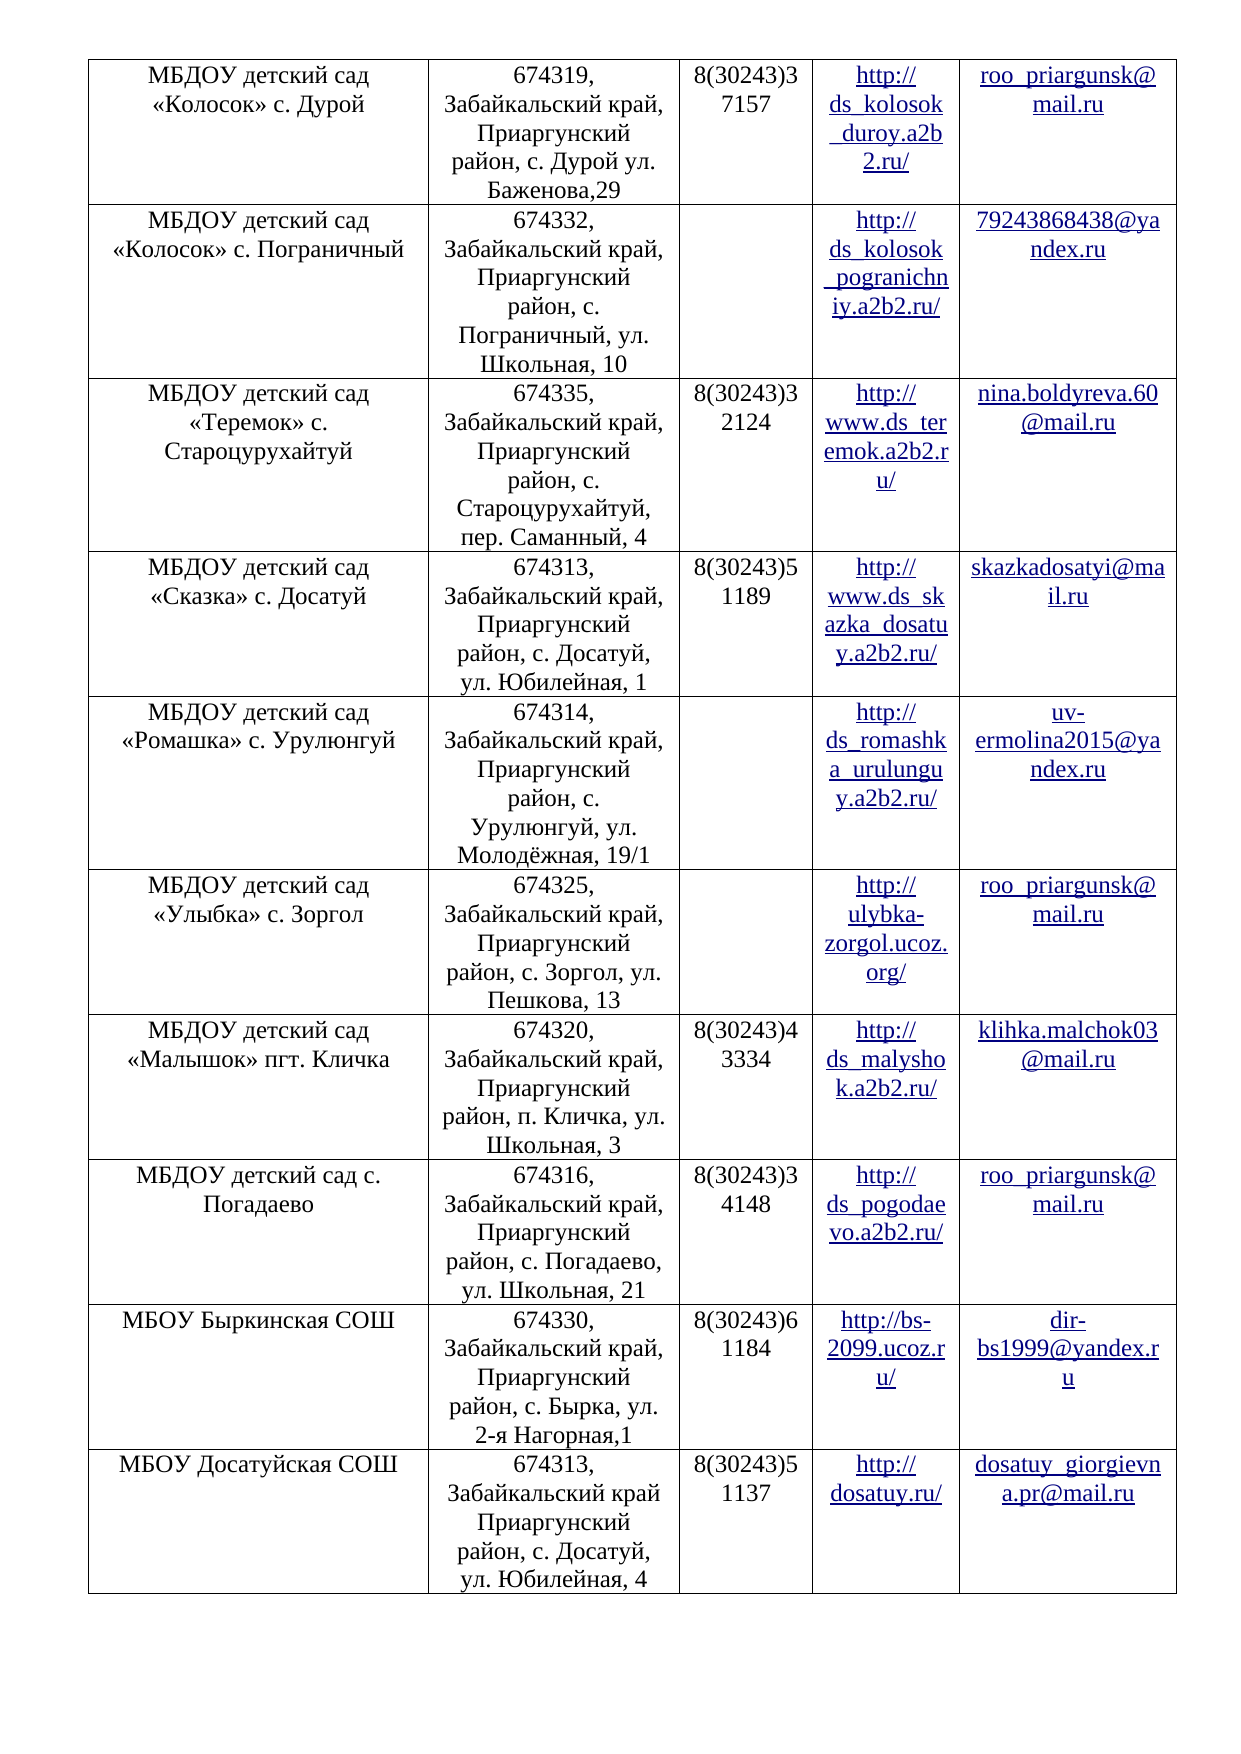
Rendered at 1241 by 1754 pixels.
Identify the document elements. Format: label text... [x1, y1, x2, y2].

table_cell 674319, Забайкальский край, Приаргунский район, с. Дурой ул. Баженова,29 [429, 60, 679, 204]
table_cell uv-ermolina2015@yandex.ru [960, 697, 1176, 869]
table_cell roo_priargunsk@mail.ru [960, 60, 1176, 204]
table_cell http://www.ds_teremok.a2b2.ru/ [813, 379, 959, 551]
table_cell МБДОУ детский сад «Теремок» с. Староцурухайтуй [89, 379, 428, 551]
table_cell 8(30243)43334 [680, 1015, 812, 1159]
table_cell dosatuy_giorgievna.pr@mail.ru [960, 1450, 1176, 1593]
table_cell http://ds_romashka_urulunguy.a2b2.ru/ [813, 697, 959, 869]
table_cell 674314, Забайкальский край, Приаргунский район, с. Урулюнгуй, ул. Молодёжная, 19/1 [429, 697, 679, 869]
table_cell http://ds_kolosok_duroy.a2b2.ru/ [813, 60, 959, 204]
table_cell nina.boldyreva.60@mail.ru [960, 379, 1176, 551]
table_cell МБОУ Досатуйская СОШ [89, 1450, 428, 1593]
table_cell 8(30243)34148 [680, 1160, 812, 1304]
table_cell http://ds_kolosok_pogranichniy.a2b2.ru/ [813, 205, 959, 377]
table_cell roo_priargunsk@mail.ru [960, 870, 1176, 1014]
table_cell 674316, Забайкальский край, Приаргунский район, с. Погадаево, ул. Школьная, 21 [429, 1160, 679, 1304]
table_cell 8(30243)61184 [680, 1305, 812, 1448]
table_cell 8(30243)51137 [680, 1450, 812, 1593]
table_cell МБОУ Быркинская СОШ [89, 1305, 428, 1448]
table_cell 674313, Забайкальский край, Приаргунский район, с. Досатуй, ул. Юбилейная, 1 [429, 552, 679, 696]
table_cell klihka.malchok03@mail.ru [960, 1015, 1176, 1159]
table_cell 79243868438@yandex.ru [960, 205, 1176, 377]
table_cell http://dosatuy.ru/ [813, 1450, 959, 1593]
table_cell МБДОУ детский сад «Колосок» с. Дурой [89, 60, 428, 204]
table_cell МБДОУ детский сад «Малышок» пгт. Кличка [89, 1015, 428, 1159]
table_cell http://ds_pogodaevo.a2b2.ru/ [813, 1160, 959, 1304]
table_cell http://ds_malyshok.a2b2.ru/ [813, 1015, 959, 1159]
table_cell 674320, Забайкальский край, Приаргунский район, п. Кличка, ул. Школьная, 3 [429, 1015, 679, 1159]
table_cell [680, 870, 812, 1014]
table_cell dir-bs1999@yandex.ru [960, 1305, 1176, 1448]
table_cell 674325, Забайкальский край, Приаргунский район, с. Зоргол, ул. Пешкова, 13 [429, 870, 679, 1014]
table_cell 8(30243)37157 [680, 60, 812, 204]
table_cell 674330, Забайкальский край, Приаргунский район, с. Бырка, ул. 2-я Нагорная,1 [429, 1305, 679, 1448]
table_cell МБДОУ детский сад «Улыбка» с. Зоргол [89, 870, 428, 1014]
table_cell http://ulybka-zorgol.ucoz.org/ [813, 870, 959, 1014]
table_cell http://www.ds_skazka_dosatuy.a2b2.ru/ [813, 552, 959, 696]
table_cell МБДОУ детский сад с. Погадаево [89, 1160, 428, 1304]
table_cell МБДОУ детский сад «Колосок» с. Пограничный [89, 205, 428, 377]
table_cell 8(30243)32124 [680, 379, 812, 551]
table_cell 674335, Забайкальский край, Приаргунский район, с. Староцурухайтуй, пер. Саманный, 4 [429, 379, 679, 551]
table_cell [680, 205, 812, 377]
table_cell 8(30243)51189 [680, 552, 812, 696]
table_cell 674313, Забайкальский край Приаргунский район, с. Досатуй, ул. Юбилейная, 4 [429, 1450, 679, 1593]
table_cell skazkadosatyi@mail.ru [960, 552, 1176, 696]
table_cell МБДОУ детский сад «Ромашка» с. Урулюнгуй [89, 697, 428, 869]
table_cell http://bs-2099.ucoz.ru/ [813, 1305, 959, 1448]
table_cell [680, 697, 812, 869]
table_cell 674332, Забайкальский край, Приаргунский район, с. Пограничный, ул. Школьная, 10 [429, 205, 679, 377]
table_cell МБДОУ детский сад «Сказка» с. Досатуй [89, 552, 428, 696]
table_cell roo_priargunsk@mail.ru [960, 1160, 1176, 1304]
